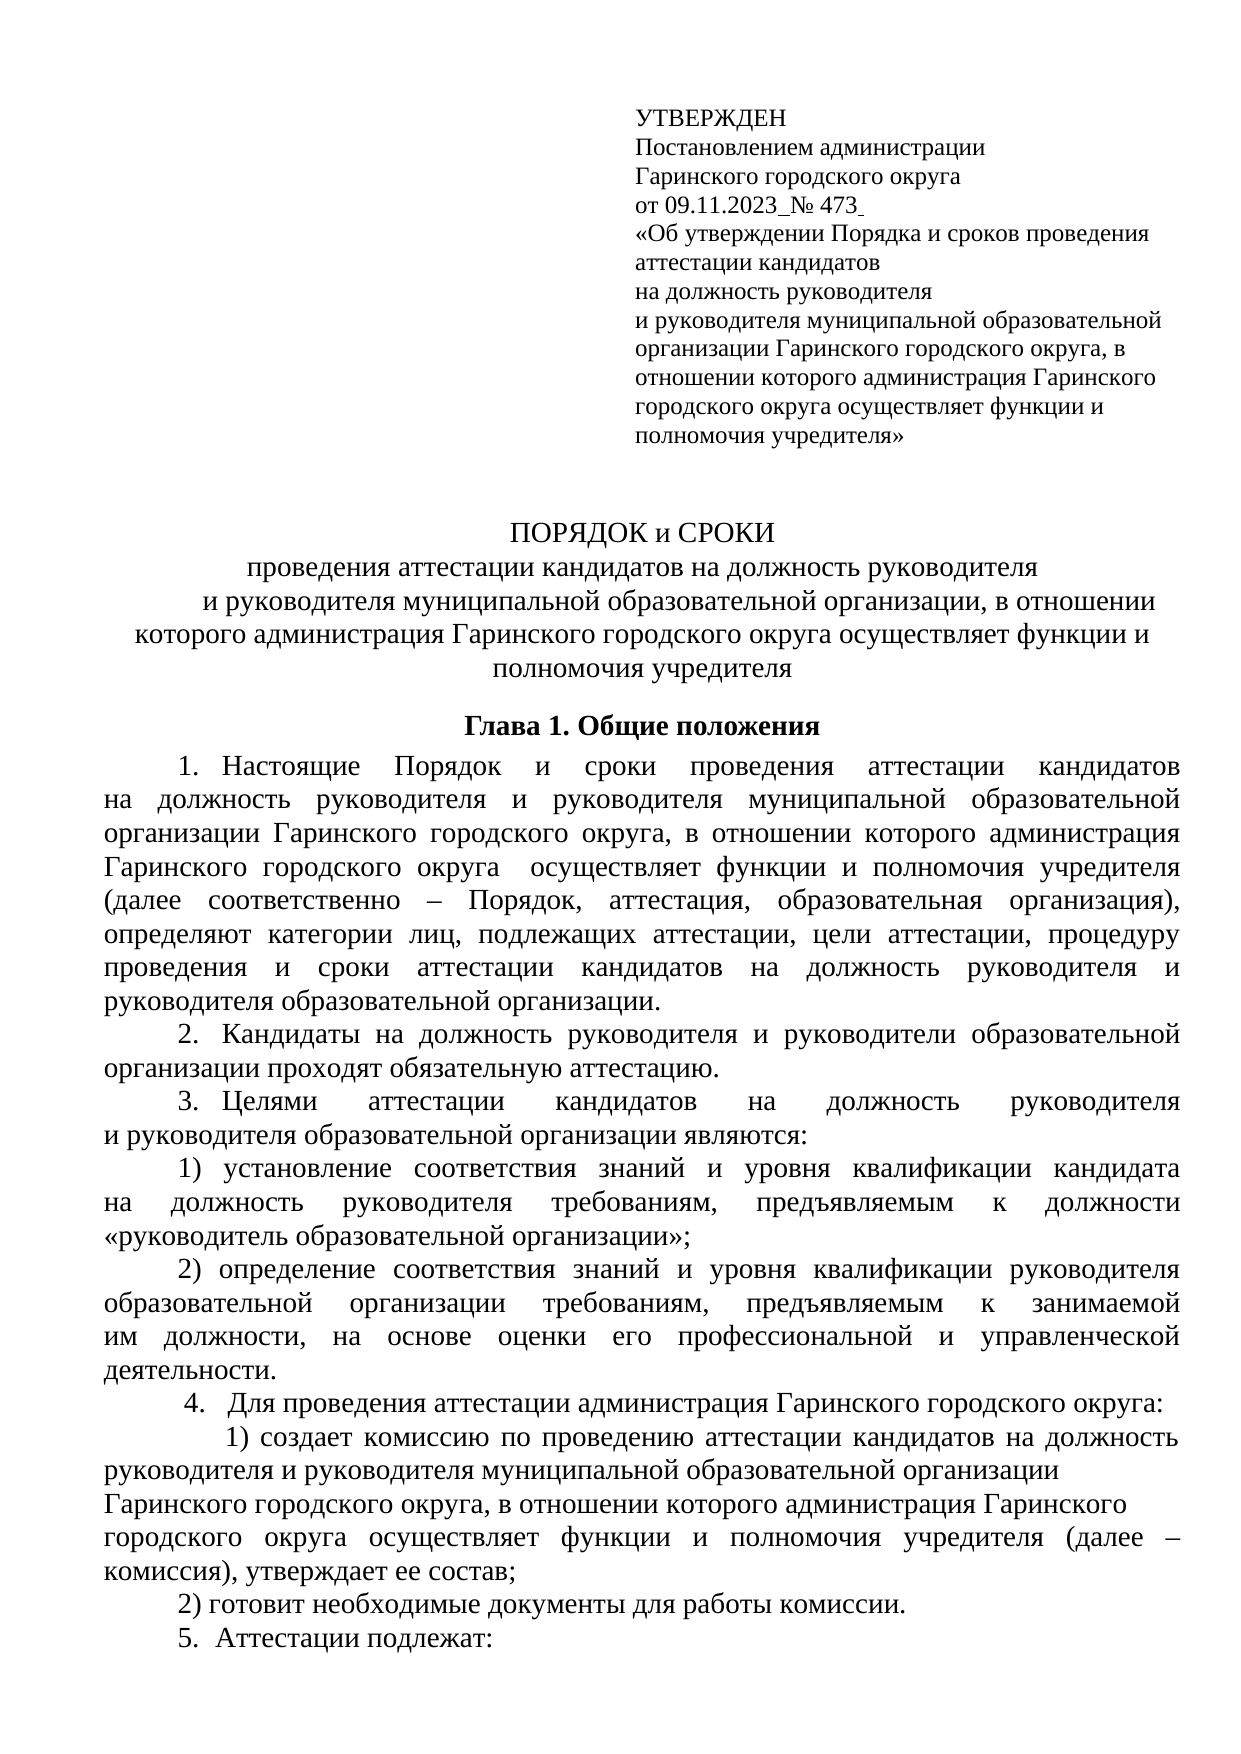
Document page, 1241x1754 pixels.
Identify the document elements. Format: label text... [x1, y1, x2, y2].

text «Об утверждении Порядка и сроков проведения аттестации кандидатов [635, 218, 1181, 276]
text 2) готовит необходимые документы для работы комиссии. [103, 1587, 1181, 1620]
text городского округа осуществляет функции и полномочия учредителя (далее – комиссия), утверждает ее состав; [103, 1519, 1181, 1587]
text и руководителя муниципальной образовательной организации, в отношении которого администрация Гаринского городского округа осуществляет функции и полномочия учредителя [103, 583, 1181, 683]
subtitle Глава 1. Общие положения [103, 708, 1181, 742]
text и руководителя муниципальной образовательной организации Гаринского городского округа, в отношении которого администрация Гаринского городского округа осуществляет функции и полномочия учредителя» [635, 305, 1181, 448]
text Гаринского городского округа [635, 161, 1181, 190]
text 4. Для проведения аттестации администрация Гаринского городского округа: [103, 1385, 1181, 1419]
list Настоящие Порядок и сроки проведения аттестации кандидатов на должность руководителя и руководителя муниципальной образовательной организации Гаринского городского округа, в отношении которого администрация Гаринского городского округа осуществляет функции и полномочия учредителя (далее соответственно – Порядок, аттестация, образовательная организация), определяют категории лиц, подлежащих аттестации, цели аттестации, процедуру проведения и сроки аттестации кандидатов на должность руководителя и руководителя образовательной организации. [103, 748, 1181, 1016]
text 2) определение соответствия знаний и уровня квалификации руководителя образовательной организации требованиям, предъявляемым к занимаемой им должности, на основе оценки его профессиональной и управленческой деятельности. [103, 1251, 1181, 1385]
text от 09.11.2023 № 473 [635, 190, 1181, 218]
text 1) установление соответствия знаний и уровня квалификации кандидата на должность руководителя требованиям, предъявляемым к должности «руководитель образовательной организации»; [103, 1151, 1181, 1251]
text Постановлением администрации [635, 132, 1181, 161]
text ПОРЯДОК и СРОКИ [103, 516, 1181, 549]
text Гаринского городского округа, в отношении которого администрация Гаринского [103, 1486, 1181, 1519]
text на должность руководителя [635, 276, 1181, 305]
text проведения аттестации кандидатов на должность руководителя [103, 549, 1181, 583]
text 1) создает комиссию по проведению аттестации кандидатов на должность руководителя и руководителя муниципальной образовательной организации [103, 1419, 1181, 1486]
list Кандидаты на должность руководителя и руководители образовательной организации проходят обязательную аттестацию. [103, 1016, 1181, 1083]
text Утвержден [635, 103, 1181, 132]
list Целями аттестации кандидатов на должность руководителя и руководителя образовательной организации являются: [103, 1083, 1181, 1151]
list Аттестации подлежат: [177, 1620, 1181, 1654]
